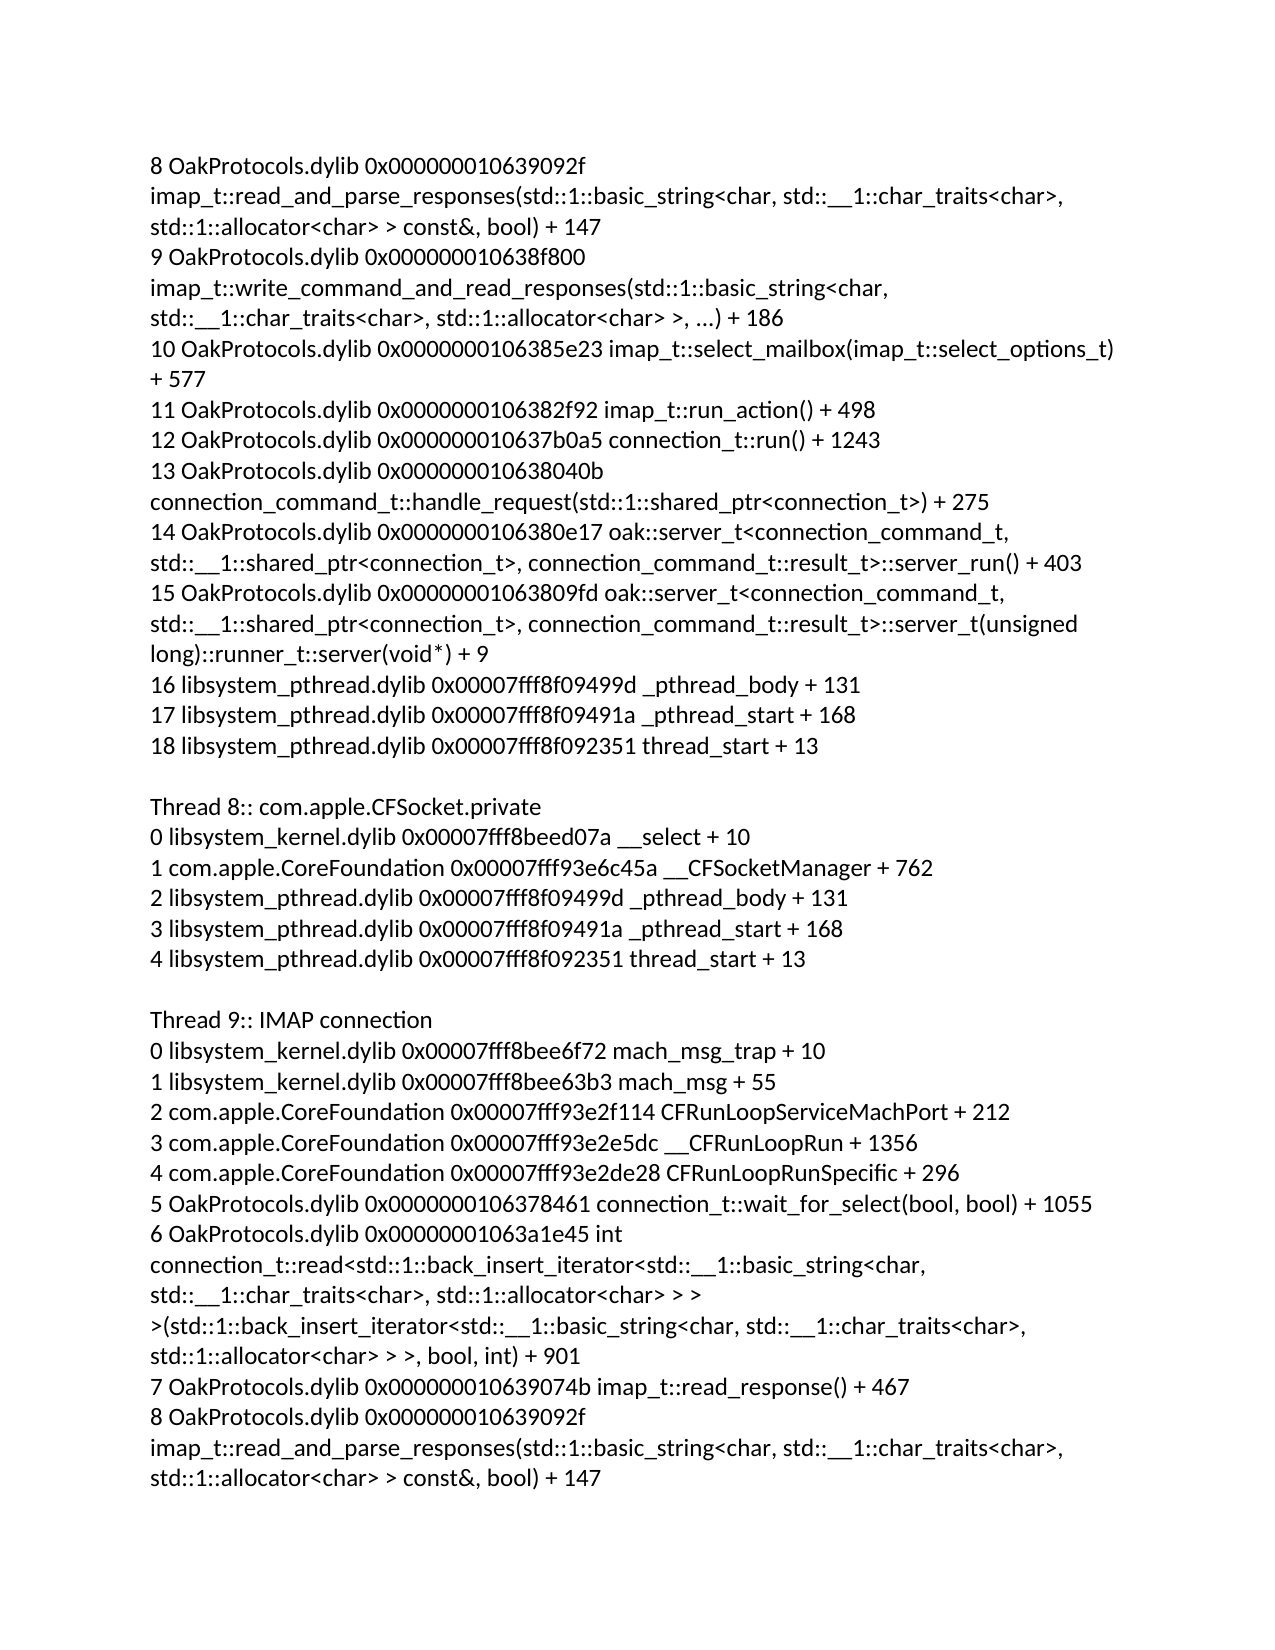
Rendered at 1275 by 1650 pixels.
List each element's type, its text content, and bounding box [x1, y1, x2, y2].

text 17 libsystem_pthread.dylib 0x00007fff8f09491a _pthread_start + 168 [150, 699, 1125, 730]
text 2 com.apple.CoreFoundation 0x00007fff93e2f114 CFRunLoopServiceMachPort + 212 [150, 1096, 1125, 1127]
text 1 com.apple.CoreFoundation 0x00007fff93e6c45a __CFSocketManager + 762 [150, 852, 1125, 882]
text 4 libsystem_pthread.dylib 0x00007fff8f092351 thread_start + 13 [150, 943, 1125, 974]
text Thread 8:: com.apple.CFSocket.private [150, 791, 1125, 821]
text 18 libsystem_pthread.dylib 0x00007fff8f092351 thread_start + 13 [150, 730, 1125, 760]
text 5 OakProtocols.dylib 0x0000000106378461 connection_t::wait_for_select(bool, bool) + 1055 [150, 1188, 1125, 1218]
text 4 com.apple.CoreFoundation 0x00007fff93e2de28 CFRunLoopRunSpecific + 296 [150, 1157, 1125, 1188]
text 8 OakProtocols.dylib 0x000000010639092f imap_t::read_and_parse_responses(std::1::basic_string<char, std::__1::char_traits<char>, std::1::allocator<char> > const&, bool) + 147 [150, 1401, 1125, 1493]
text 14 OakProtocols.dylib 0x0000000106380e17 oak::server_t<connection_command_t, std::__1::shared_ptr<connection_t>, connection_command_t::result_t>::server_run() + 403 [150, 516, 1125, 577]
text 16 libsystem_pthread.dylib 0x00007fff8f09499d _pthread_body + 131 [150, 669, 1125, 699]
text 0 libsystem_kernel.dylib 0x00007fff8bee6f72 mach_msg_trap + 10 [150, 1035, 1125, 1066]
text 11 OakProtocols.dylib 0x0000000106382f92 imap_t::run_action() + 498 [150, 394, 1125, 425]
text 2 libsystem_pthread.dylib 0x00007fff8f09499d _pthread_body + 131 [150, 882, 1125, 913]
text 13 OakProtocols.dylib 0x000000010638040b connection_command_t::handle_request(std::1::shared_ptr<connection_t>) + 275 [150, 455, 1125, 516]
text 7 OakProtocols.dylib 0x000000010639074b imap_t::read_response() + 467 [150, 1371, 1125, 1401]
text 6 OakProtocols.dylib 0x00000001063a1e45 int connection_t::read<std::1::back_insert_iterator<std::__1::basic_string<char, std::__1::char_traits<char>, std::1::allocator<char> > > >(std::1::back_insert_iterator<std::__1::basic_string<char, std::__1::char_traits<char>, std::1::allocator<char> > >, bool, int) + 901 [150, 1218, 1125, 1371]
text 8 OakProtocols.dylib 0x000000010639092f imap_t::read_and_parse_responses(std::1::basic_string<char, std::__1::char_traits<char>, std::1::allocator<char> > const&, bool) + 147 [150, 150, 1125, 242]
text 1 libsystem_kernel.dylib 0x00007fff8bee63b3 mach_msg + 55 [150, 1066, 1125, 1096]
text 0 libsystem_kernel.dylib 0x00007fff8beed07a __select + 10 [150, 821, 1125, 852]
text Thread 9:: IMAP connection [150, 1004, 1125, 1035]
text 10 OakProtocols.dylib 0x0000000106385e23 imap_t::select_mailbox(imap_t::select_options_t) + 577 [150, 333, 1125, 394]
text 12 OakProtocols.dylib 0x000000010637b0a5 connection_t::run() + 1243 [150, 425, 1125, 455]
text 3 com.apple.CoreFoundation 0x00007fff93e2e5dc __CFRunLoopRun + 1356 [150, 1127, 1125, 1157]
text 3 libsystem_pthread.dylib 0x00007fff8f09491a _pthread_start + 168 [150, 913, 1125, 943]
text 9 OakProtocols.dylib 0x000000010638f800 imap_t::write_command_and_read_responses(std::1::basic_string<char, std::__1::char_traits<char>, std::1::allocator<char> >, ...) + 186 [150, 242, 1125, 333]
text 15 OakProtocols.dylib 0x00000001063809fd oak::server_t<connection_command_t, std::__1::shared_ptr<connection_t>, connection_command_t::result_t>::server_t(unsigned long)::runner_t::server(void*) + 9 [150, 577, 1125, 669]
